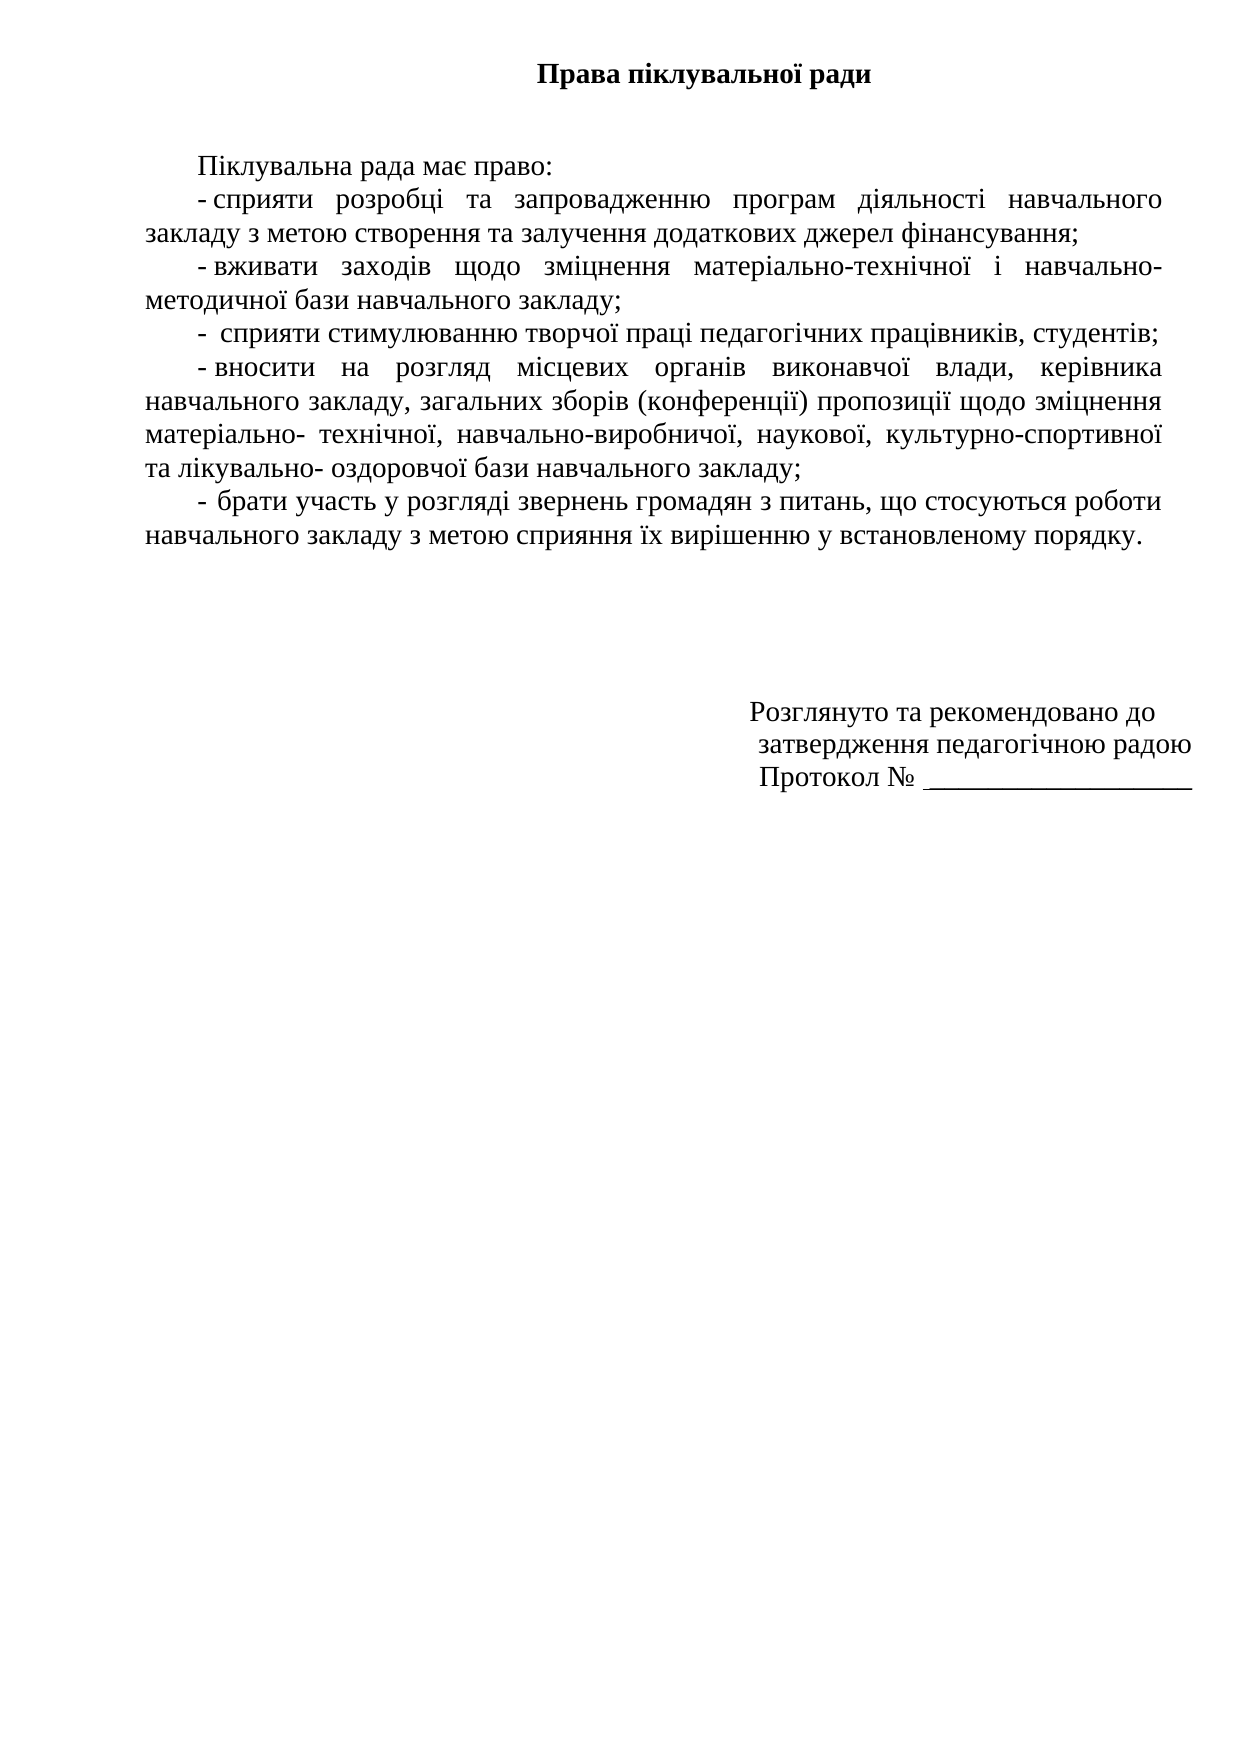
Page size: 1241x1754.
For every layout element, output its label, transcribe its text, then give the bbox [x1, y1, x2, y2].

text Права піклувальної ради [537, 57, 1163, 90]
list брати участь у розгляді звернень громадян з питань, що стосуються роботи навчального закладу з метою сприяння їх вирішенню у встановленому порядку. [145, 484, 1163, 551]
text затвердження педагогічною радою Протокол № __________________ [734, 727, 1192, 793]
text Розглянуто та рекомендовано до [734, 694, 1219, 727]
list вносити на розгляд місцевих органів виконавчої влади, керівника навчального закладу, загальних зборів (конференції) пропозиції щодо зміцнення матеріально- технічної, навчально-виробничої, наукової, культурно-спортивної та лікувально- оздоровчої бази навчального закладу; [145, 350, 1163, 484]
list сприяти стимулюванню творчої праці педагогічних працівників, студентів; [145, 316, 1163, 350]
list сприяти розробці та запровадженню програм діяльності навчального закладу з метою створення та залучення додаткових джерел фінансування; [145, 182, 1163, 249]
text Піклувальна рада має право: [145, 148, 1163, 182]
list вживати заходів щодо зміцнення матеріально-технічної і навчально- методичної бази навчального закладу; [145, 249, 1163, 316]
